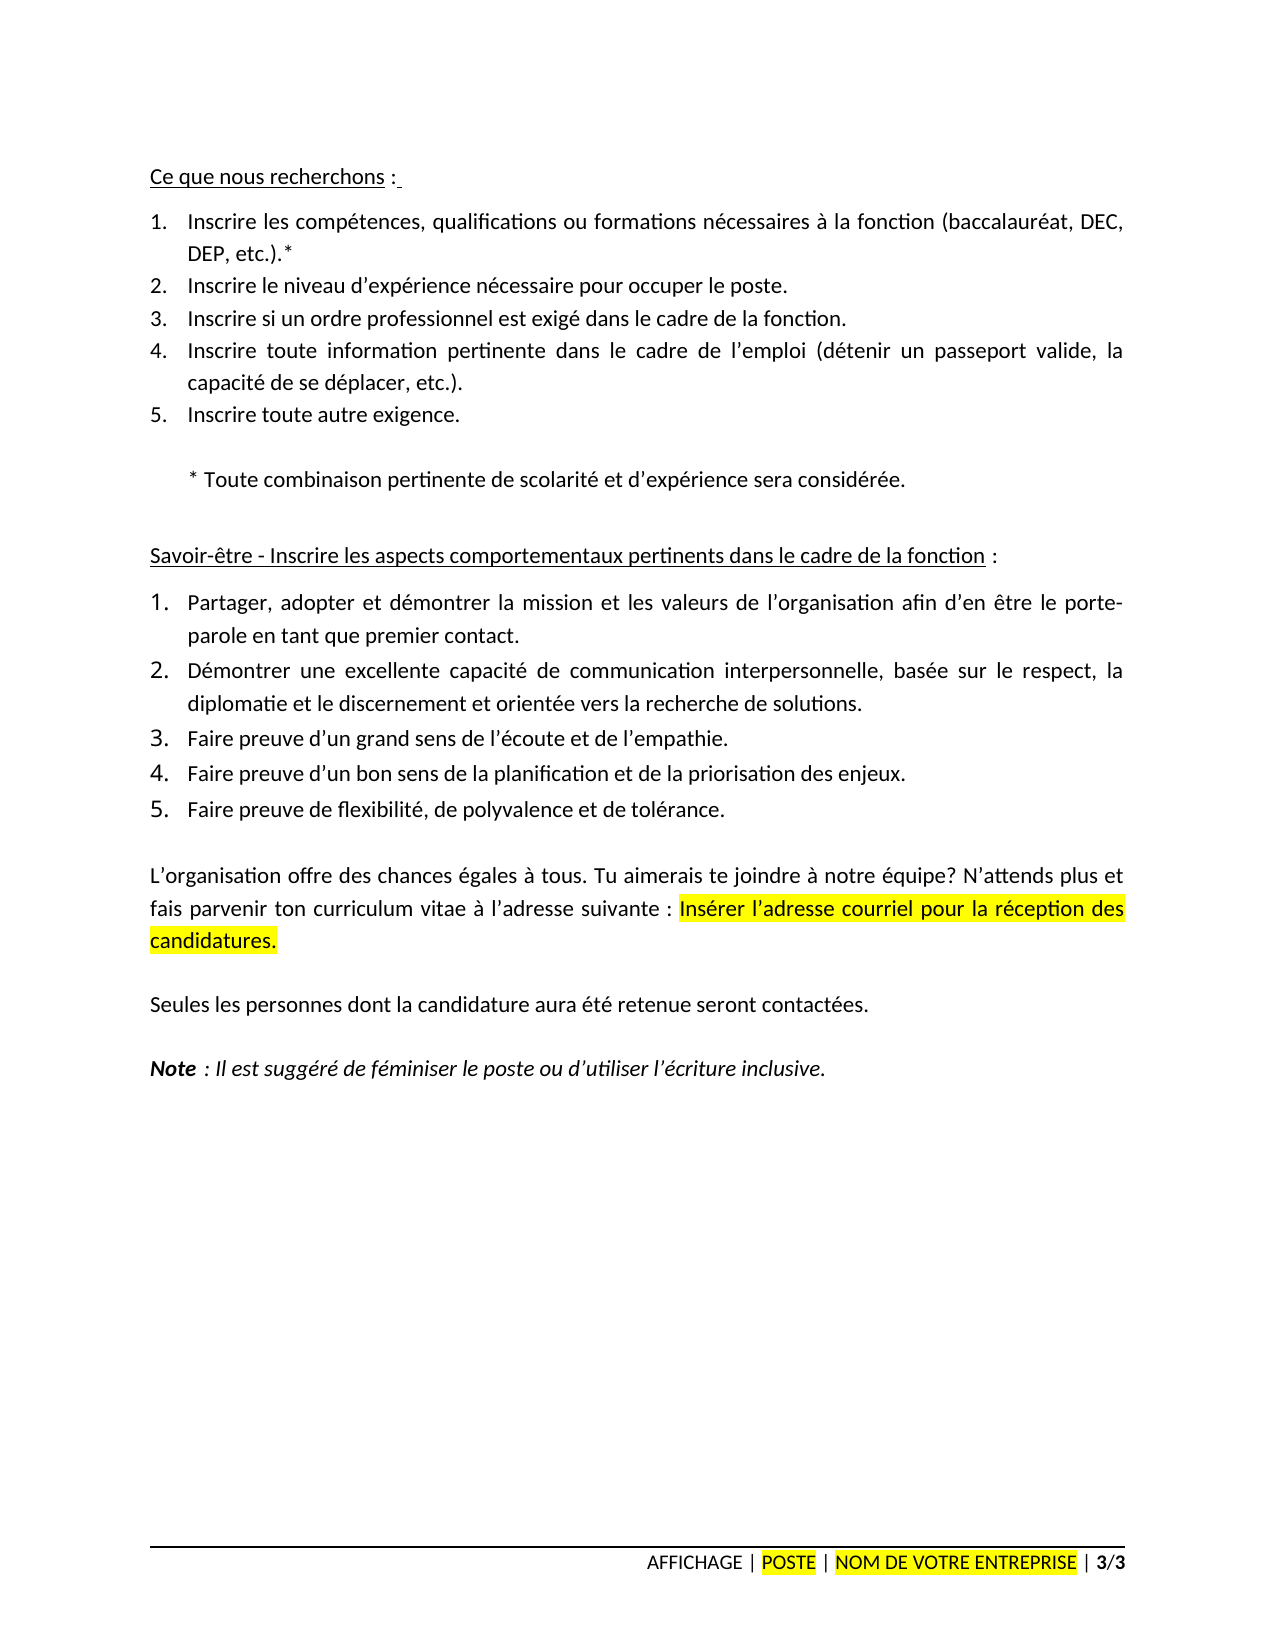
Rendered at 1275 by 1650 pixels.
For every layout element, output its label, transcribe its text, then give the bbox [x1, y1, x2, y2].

list Partager, adopter et démontrer la mission et les valeurs de l’organisation afin d’en être le porte-parole en tant que premier contact. [150, 586, 1125, 650]
text L’organisation offre des chances égales à tous. Tu aimerais te joindre à notre équipe? N’attends plus et fais parvenir ton curriculum vitae à l’adresse suivante : Insérer l’adresse courriel pour la réception des candidatures. [150, 861, 1125, 954]
list Inscrire toute autre exigence. [150, 400, 1125, 428]
list Inscrire toute information pertinente dans le cadre de l’emploi (détenir un passeport valide, la capacité de se déplacer, etc.). [150, 336, 1125, 396]
text Savoir-être - Inscrire les aspects comportementaux pertinents dans le cadre de la fonction : [150, 542, 1125, 569]
list Faire preuve d’un grand sens de l’écoute et de l’empathie. [150, 721, 1125, 753]
list Faire preuve d’un bon sens de la planification et de la priorisation des enjeux. [150, 757, 1125, 789]
list Inscrire si un ordre professionnel est exigé dans le cadre de la fonction. [150, 304, 1125, 332]
list Faire preuve de flexibilité, de polyvalence et de tolérance. [150, 793, 1125, 824]
text Ce que nous recherchons : [150, 162, 1125, 191]
text * Toute combinaison pertinente de scolarité et d’expérience sera considérée. [187, 465, 1125, 493]
list Inscrire les compétences, qualifications ou formations nécessaires à la fonction (baccalauréat, DEC, DEP, etc.).* [150, 207, 1125, 267]
list Démontrer une excellente capacité de communication interpersonnelle, basée sur le respect, la diplomatie et le discernement et orientée vers la recherche de solutions. [150, 654, 1125, 717]
list Inscrire le niveau d’expérience nécessaire pour occuper le poste. [150, 272, 1125, 299]
text Note : Il est suggéré de féminiser le poste ou d’utiliser l’écriture inclusive. [150, 1054, 1125, 1083]
text Seules les personnes dont la candidature aura été retenue seront contactées. [150, 990, 1125, 1018]
